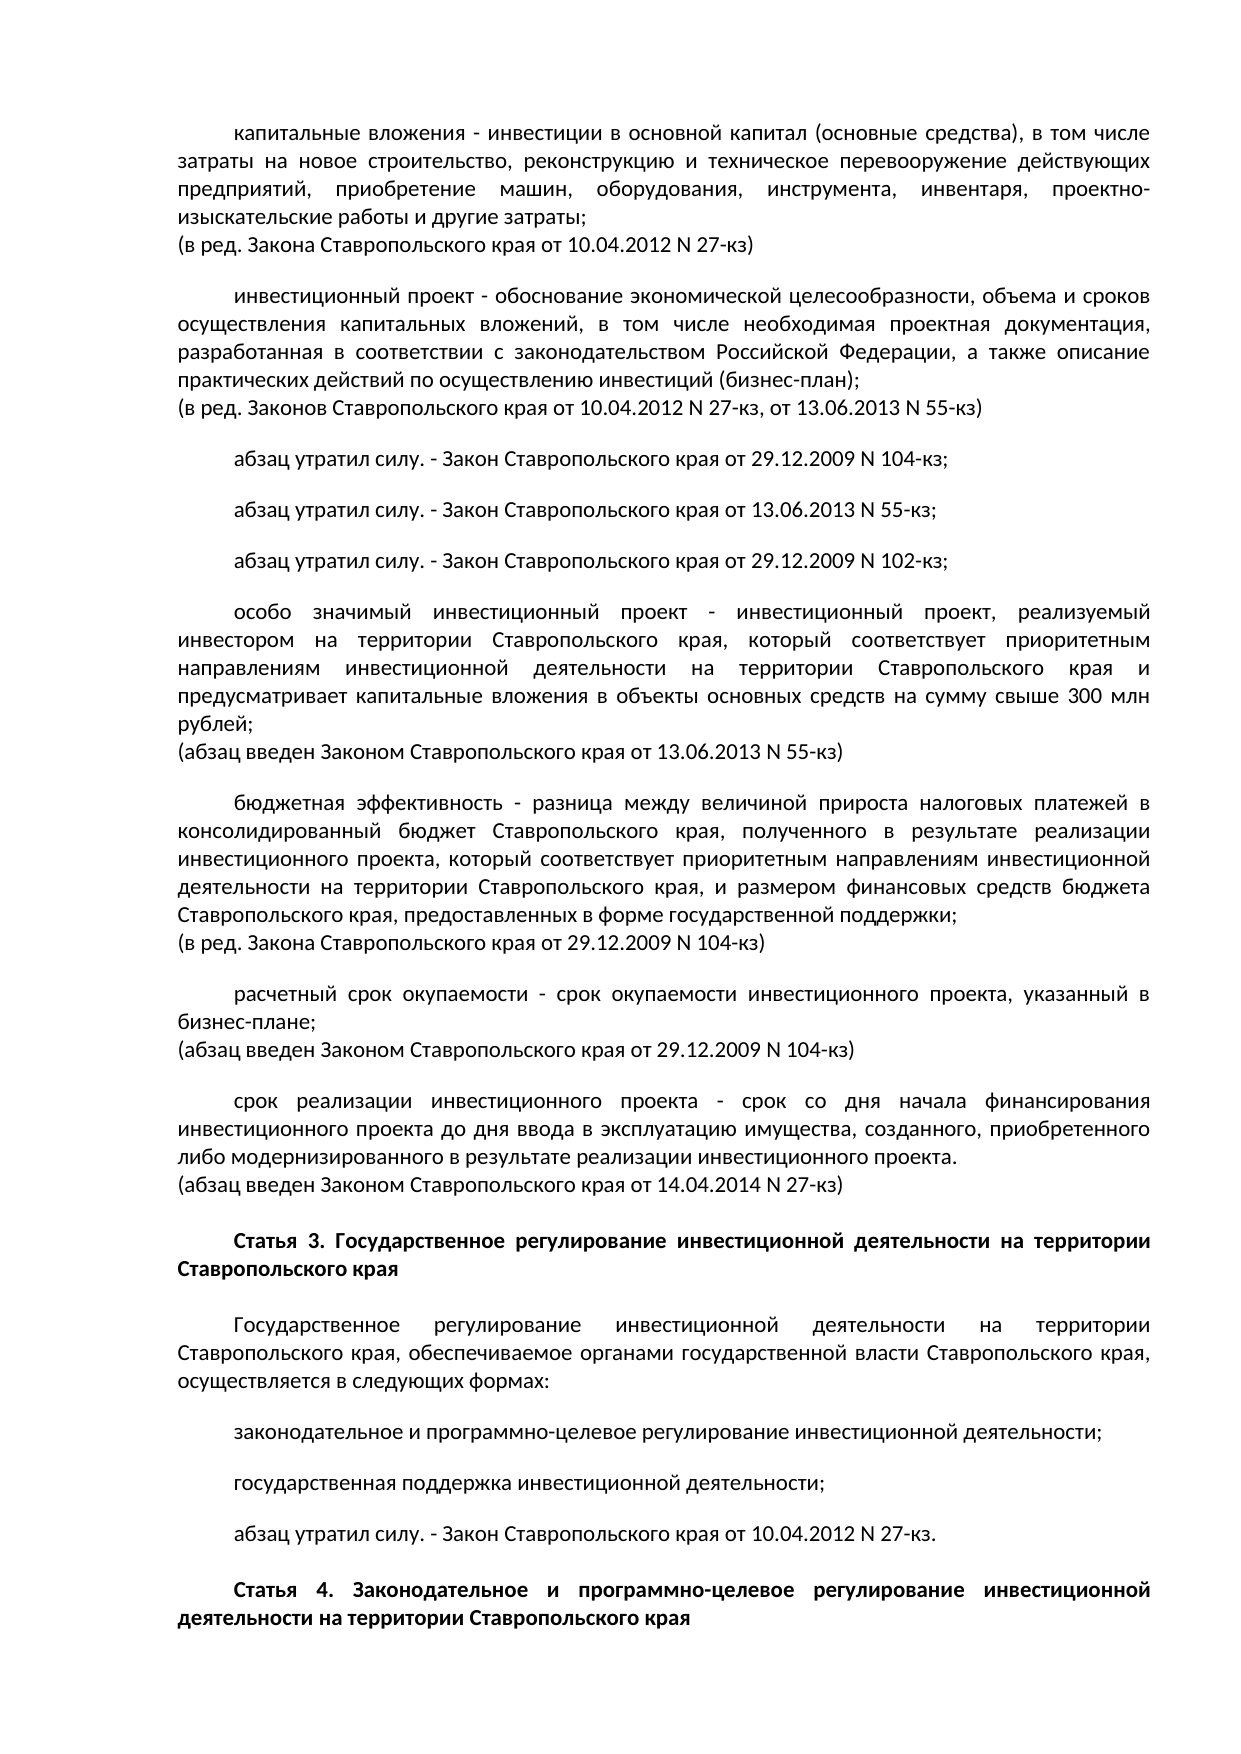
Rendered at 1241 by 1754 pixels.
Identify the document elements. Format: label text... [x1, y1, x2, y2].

text абзац утратил силу. - Закон Ставропольского края от 10.04.2012 N 27-кз. [177, 1519, 1152, 1547]
title Статья 4. Законодательное и программно-целевое регулирование инвестиционной деятельности на территории Ставропольского края [177, 1575, 1152, 1631]
text (в ред. Законов Ставропольского края от 10.04.2012 N 27-кз, от 13.06.2013 N 55-кз) [177, 393, 1152, 421]
text государственная поддержка инвестиционной деятельности; [177, 1468, 1152, 1496]
text (в ред. Закона Ставропольского края от 29.12.2009 N 104-кз) [177, 928, 1152, 956]
text (абзац введен Законом Ставропольского края от 14.04.2014 N 27-кз) [177, 1170, 1152, 1198]
text абзац утратил силу. - Закон Ставропольского края от 29.12.2009 N 102-кз; [177, 546, 1152, 574]
text (абзац введен Законом Ставропольского края от 13.06.2013 N 55-кз) [177, 737, 1152, 765]
text абзац утратил силу. - Закон Ставропольского края от 13.06.2013 N 55-кз; [177, 495, 1152, 523]
text (абзац введен Законом Ставропольского края от 29.12.2009 N 104-кз) [177, 1035, 1152, 1063]
text расчетный срок окупаемости - срок окупаемости инвестиционного проекта, указанный в бизнес-плане; [177, 979, 1152, 1035]
text абзац утратил силу. - Закон Ставропольского края от 29.12.2009 N 104-кз; [177, 444, 1152, 472]
title Статья 3. Государственное регулирование инвестиционной деятельности на территории Ставропольского края [177, 1226, 1152, 1282]
text инвестиционный проект - обоснование экономической целесообразности, объема и сроков осуществления капитальных вложений, в том числе необходимая проектная документация, разработанная в соответствии с законодательством Российской Федерации, а также описание практических действий по осуществлению инвестиций (бизнес-план); [177, 281, 1152, 393]
text (в ред. Закона Ставропольского края от 10.04.2012 N 27-кз) [177, 230, 1152, 258]
text капитальные вложения - инвестиции в основной капитал (основные средства), в том числе затраты на новое строительство, реконструкцию и техническое перевооружение действующих предприятий, приобретение машин, оборудования, инструмента, инвентаря, проектно-изыскательские работы и другие затраты; [177, 118, 1152, 230]
text Государственное регулирование инвестиционной деятельности на территории Ставропольского края, обеспечиваемое органами государственной власти Ставропольского края, осуществляется в следующих формах: [177, 1310, 1152, 1394]
text законодательное и программно-целевое регулирование инвестиционной деятельности; [177, 1417, 1152, 1445]
text особо значимый инвестиционный проект - инвестиционный проект, реализуемый инвестором на территории Ставропольского края, который соответствует приоритетным направлениям инвестиционной деятельности на территории Ставропольского края и предусматривает капитальные вложения в объекты основных средств на сумму свыше 300 млн рублей; [177, 597, 1152, 737]
text бюджетная эффективность - разница между величиной прироста налоговых платежей в консолидированный бюджет Ставропольского края, полученного в результате реализации инвестиционного проекта, который соответствует приоритетным направлениям инвестиционной деятельности на территории Ставропольского края, и размером финансовых средств бюджета Ставропольского края, предоставленных в форме государственной поддержки; [177, 788, 1152, 928]
text срок реализации инвестиционного проекта - срок со дня начала финансирования инвестиционного проекта до дня ввода в эксплуатацию имущества, созданного, приобретенного либо модернизированного в результате реализации инвестиционного проекта. [177, 1086, 1152, 1170]
